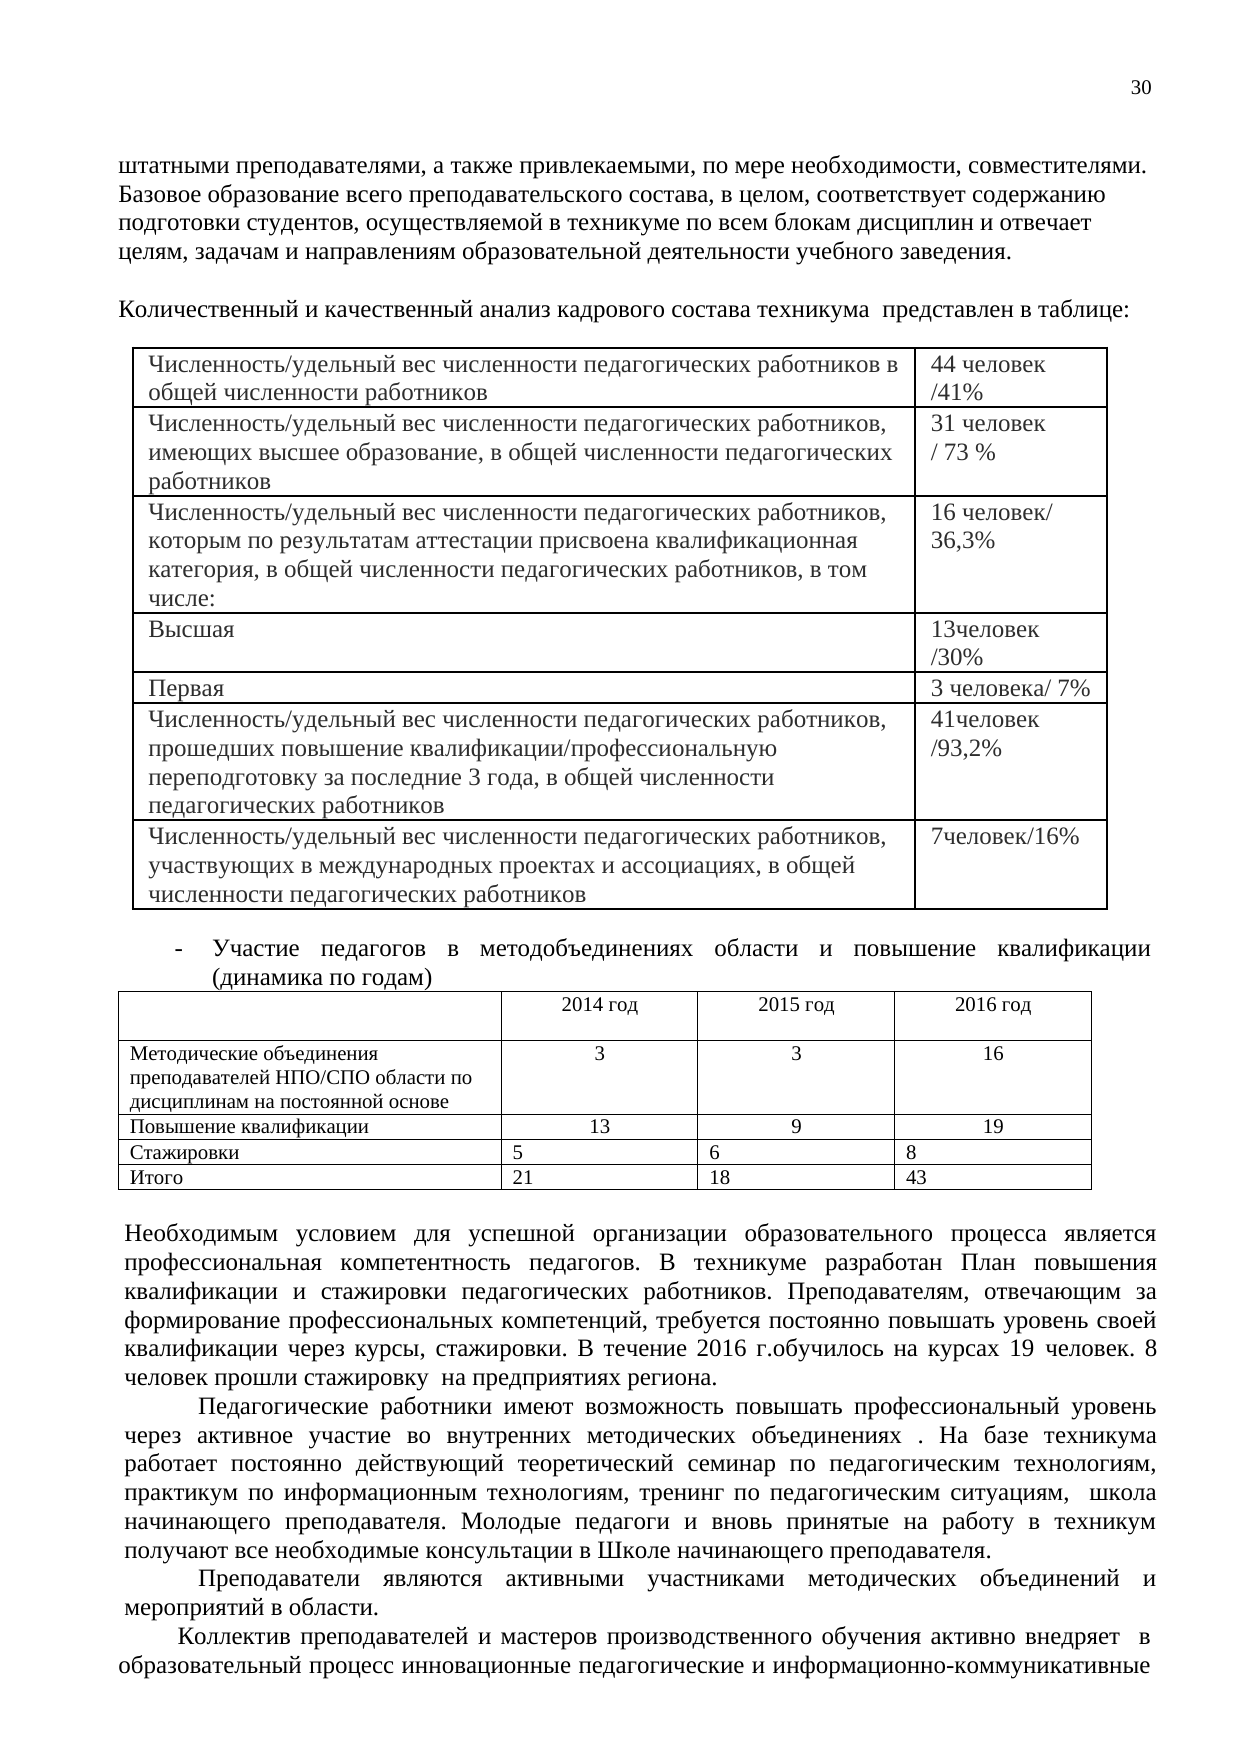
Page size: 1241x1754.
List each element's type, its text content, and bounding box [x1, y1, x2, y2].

table_cell 18 [698, 1165, 894, 1189]
table_cell 21 [502, 1165, 697, 1189]
table_header 2015 год [698, 992, 894, 1040]
table_cell 3 [698, 1041, 894, 1113]
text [118, 150, 1151, 179]
table_cell 3 [502, 1041, 697, 1113]
table_header 2016 год [895, 992, 1091, 1040]
table_cell 41человек /93,2% [916, 704, 1106, 819]
table_header Численность/удельный вес численности педагогических работников в общей численности работников [134, 349, 914, 406]
table_cell 9 [698, 1115, 894, 1138]
table_cell Численность/удельный вес численности педагогических работников, которым по результатам аттестации присвоена квалификационная категория, в общей численности педагогических работников, в том числе: [134, 497, 914, 612]
table_cell Численность/удельный вес численности педагогических работников, прошедших повышение квалификации/профессиональную переподготовку за последние 3 года, в общей численности педагогических работников [134, 704, 914, 819]
table_header [119, 992, 501, 1040]
text Педагогические работники имеют возможность повышать профессиональный уровень через активное участие во внутренних методических объединениях . На базе техникума работает постоянно действующий теоретический семинар по педагогическим технологиям, практикум по информационным технологиям, тренинг по педагогическим ситуациям, школа начинающего преподавателя. Молодые педагоги и вновь принятые на работу в техникум получают все необходимые консультации в Школе начинающего преподавателя. [118, 1391, 1151, 1563]
text Преподаватели являются активными участниками методических объединений и мероприятий в области. [118, 1563, 1151, 1621]
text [118, 1621, 1151, 1678]
table_cell Повышение квалификации [119, 1115, 501, 1138]
table_cell 6 [698, 1140, 894, 1164]
text Необходимым условием для успешной организации образовательного процесса является профессиональная компетентность педагогов. В техникуме разработан План повышения квалификации и стажировки педагогических работников. Преподавателям, отвечающим за формирование профессиональных компетенций, требуется постоянно повышать уровень своей квалификации через курсы, стажировки. В течение 2016 г.обучилось на курсах 19 человек. 8 человек прошли стажировку на предприятиях региона. [118, 1218, 1151, 1391]
table_cell Первая [134, 673, 914, 702]
table_cell 3 человека/ 7% [916, 673, 1106, 702]
table_cell Итого [119, 1165, 501, 1189]
table_cell 7человек/16% [916, 821, 1106, 907]
table_cell 13 [502, 1115, 697, 1138]
table_cell Численность/удельный вес численности педагогических работников, участвующих в международных проектах и ассоциациях, в общей численности педагогических работников [134, 821, 914, 907]
table_cell Высшая [134, 614, 914, 671]
text Количественный и качественный анализ кадрового состава техникума представлен в таблице: [118, 294, 1151, 322]
table_cell 8 [895, 1140, 1091, 1164]
table_header 2014 год [502, 992, 697, 1040]
text Базовое образование всего преподавательского состава, в целом, соответствует содержанию подготовки студентов, осуществляемой в техникуме по всем блокам дисциплин и отвечает целям, задачам и направлениям образовательной деятельности учебного заведения. [118, 179, 1151, 265]
table_cell 31 человек / 73 % [916, 408, 1106, 494]
table_cell 16 человек/ 36,3% [916, 497, 1106, 612]
table_cell Стажировки [119, 1140, 501, 1164]
table_cell 43 [895, 1165, 1091, 1189]
list Участие педагогов в методобъединениях области и повышение квалификации (динамика по годам) [174, 933, 1151, 991]
table_cell Численность/удельный вес численности педагогических работников, имеющих высшее образование, в общей численности педагогических работников [134, 408, 914, 494]
table_cell 5 [502, 1140, 697, 1164]
table_cell 16 [895, 1041, 1091, 1113]
table_cell 19 [895, 1115, 1091, 1138]
table_header 44 человек /41% [916, 349, 1106, 406]
table_cell 13человек /30% [916, 614, 1106, 671]
table_cell Методические объединения преподавателей НПО/СПО области по дисциплинам на постоянной основе [119, 1041, 501, 1113]
